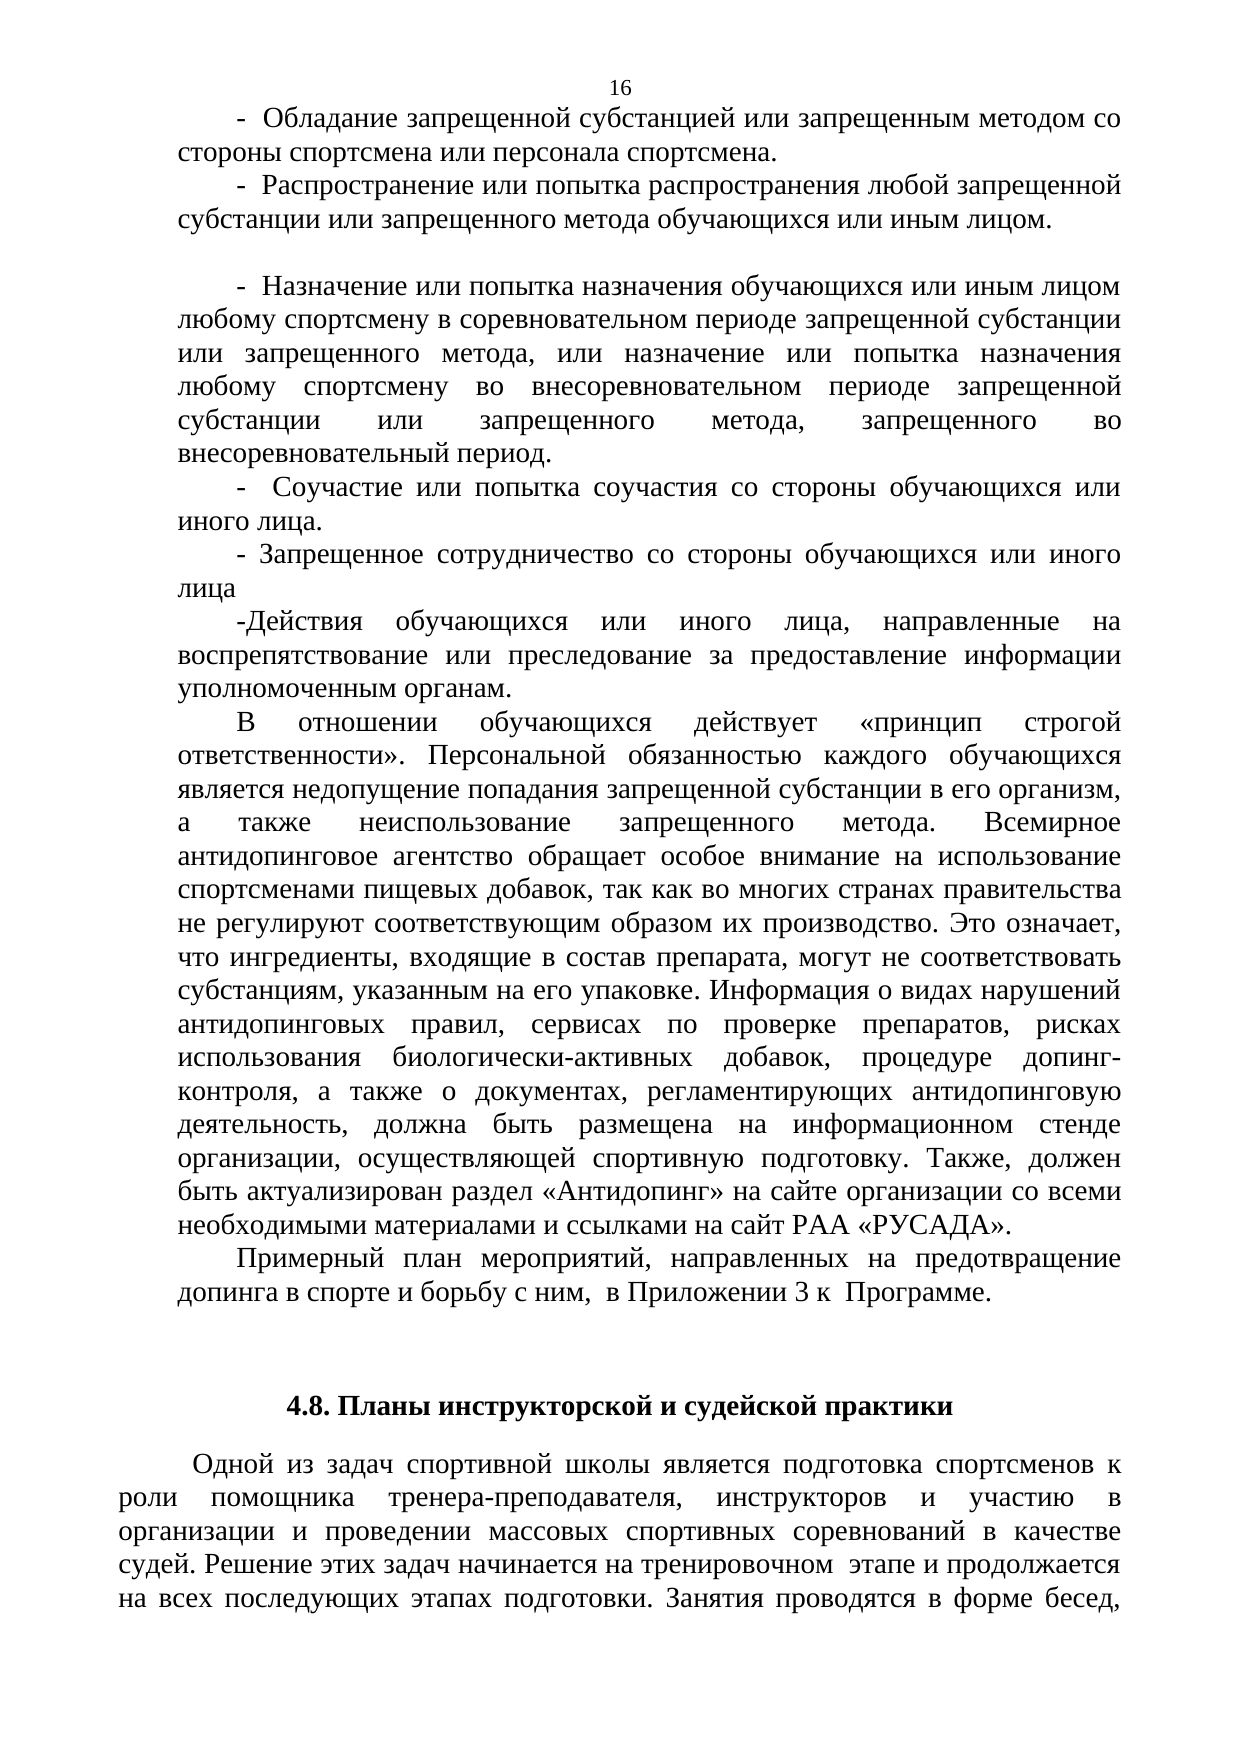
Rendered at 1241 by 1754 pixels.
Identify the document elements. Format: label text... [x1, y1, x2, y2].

text - Назначение или попытка назначения обучающихся или иным лицом любому спортсмену в соревновательном периоде запрещенной субстанции или запрещенного метода, или назначение или попытка назначения любому спортсмену во внесоревновательном периоде запрещенной субстанции или запрещенного метода, запрещенного во внесоревновательный период. [177, 268, 1122, 469]
text В отношении обучающихся действует «принцип строгой ответственности». Персональной обязанностью каждого обучающихся является недопущение попадания запрещенной субстанции в его организм, а также неиспользование запрещенного метода. Всемирное антидопинговое агентство обращает особое внимание на использование спортсменами пищевых добавок, так как во многих странах правительства не регулируют соответствующим образом их производство. Это означает, что ингредиенты, входящие в состав препарата, могут не соответствовать субстанциям, указанным на его упаковке. Информация о видах нарушений антидопинговых правил, сервисах по проверке препаратов, рисках использования биологически-активных добавок, процедуре допинг-контроля, а также о документах, регламентирующих антидопинговую деятельность, должна быть размещена на информационном стенде организации, осуществляющей спортивную подготовку. Также, должен быть актуализирован раздел «Антидопинг» на сайте организации со всеми необходимыми материалами и ссылками на сайт РАА «РУСАДА». [177, 704, 1122, 1241]
text - Распространение или попытка распространения любой запрещенной субстанции или запрещенного метода обучающихся или иным лицом. [177, 167, 1122, 234]
text - Соучастие или попытка соучастия со стороны обучающихся или иного лица. [177, 469, 1122, 536]
text Примерный план мероприятий, направленных на предотвращение допинга в спорте и борьбу с ним, в Приложении 3 к Программе. [177, 1241, 1122, 1308]
text -Действия обучающихся или иного лица, направленные на воспрепятствование или преследование за предоставление информации уполномоченным органам. [177, 603, 1122, 704]
text - Запрещенное сотрудничество со стороны обучающихся или иного лица [177, 536, 1122, 603]
list 4.8. Планы инструкторской и судейской практики [118, 1388, 1122, 1422]
text - Обладание запрещенной субстанцией или запрещенным методом со стороны спортсмена или персонала спортсмена. [177, 100, 1122, 167]
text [118, 1446, 1122, 1613]
